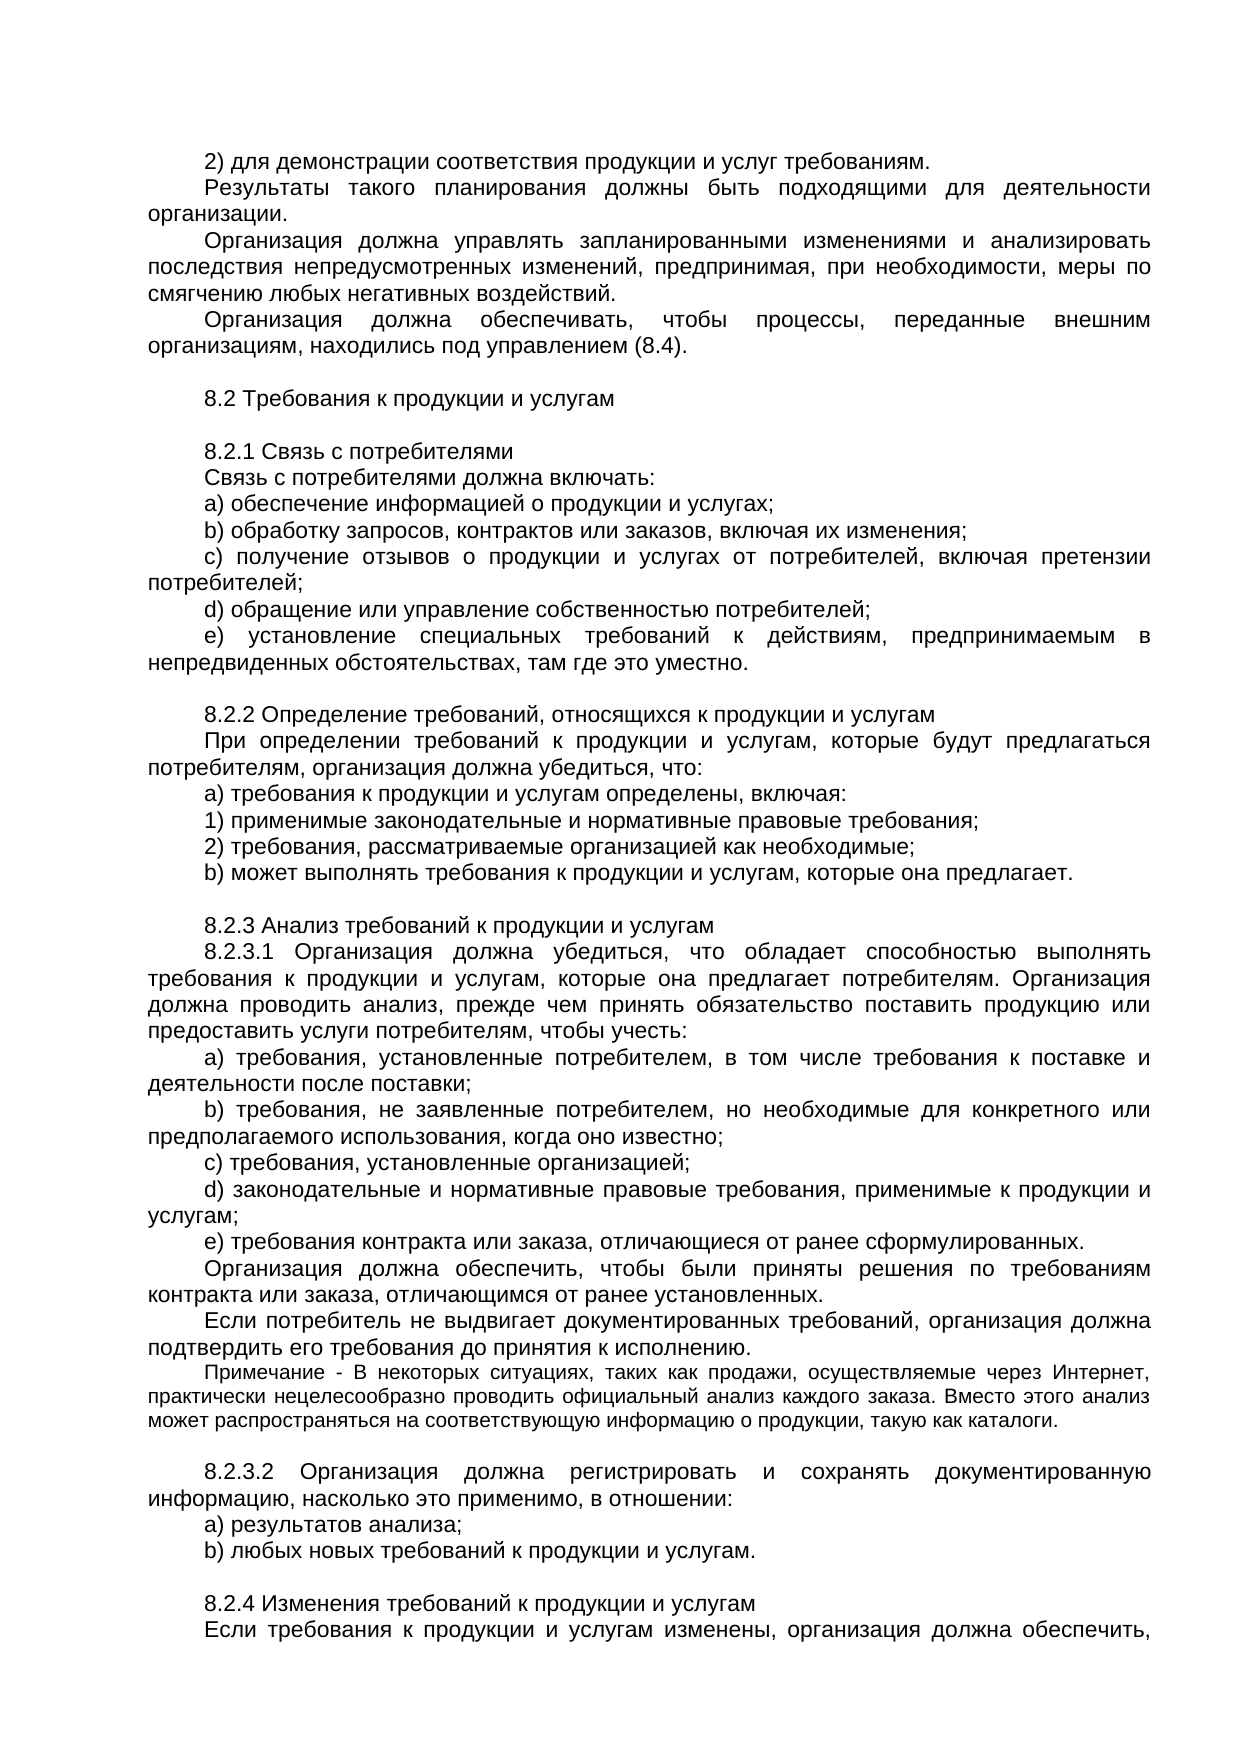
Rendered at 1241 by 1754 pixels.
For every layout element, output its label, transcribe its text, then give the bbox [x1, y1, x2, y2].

text a) результатов анализа; [148, 1511, 1152, 1537]
text Связь с потребителями должна включать: [148, 464, 1152, 490]
text a) требования к продукции и услугам определены, включая: [148, 780, 1152, 807]
text d) обращение или управление собственностью потребителей; [148, 596, 1152, 622]
text 8.2.3.2 Организация должна регистрировать и сохранять документированную информацию, насколько это применимо, в отношении: [148, 1458, 1152, 1511]
text 8.2.4 Изменения требований к продукции и услугам [148, 1590, 1152, 1616]
text 1) применимые законодательные и нормативные правовые требования; [148, 807, 1152, 833]
text 8.2.2 Определение требований, относящихся к продукции и услугам [148, 701, 1152, 727]
text Организация должна обеспечить, чтобы были приняты решения по требованиям контракта или заказа, отличающимся от ранее установленных. [148, 1254, 1152, 1307]
text 2) требования, рассматриваемые организацией как необходимые; [148, 833, 1152, 859]
text 8.2 Требования к продукции и услугам [148, 385, 1152, 411]
text b) требования, не заявленные потребителем, но необходимые для конкретного или предполагаемого использования, когда оно известно; [148, 1096, 1152, 1149]
text Примечание - В некоторых ситуациях, таких как продажи, осуществляемые через Интернет, практически нецелесообразно проводить официальный анализ каждого заказа. Вместо этого анализ может распространяться на соответствующую информацию о продукции, такую как каталоги. [148, 1360, 1152, 1432]
text 8.2.1 Связь с потребителями [148, 438, 1152, 464]
text d) законодательные и нормативные правовые требования, применимые к продукции и услугам; [148, 1176, 1152, 1228]
text a) требования, установленные потребителем, в том числе требования к поставке и деятельности после поставки; [148, 1044, 1152, 1096]
text Организация должна обеспечивать, чтобы процессы, переданные внешним организациям, находились под управлением (8.4). [148, 306, 1152, 358]
text c) требования, установленные организацией; [148, 1149, 1152, 1176]
text Если потребитель не выдвигает документированных требований, организация должна подтвердить его требования до принятия к исполнению. [148, 1307, 1152, 1360]
text 8.2.3.1 Организация должна убедиться, что обладает способностью выполнять требования к продукции и услугам, которые она предлагает потребителям. Организация должна проводить анализ, прежде чем принять обязательство поставить продукцию или предоставить услуги потребителям, чтобы учесть: [148, 938, 1152, 1044]
text При определении требований к продукции и услугам, которые будут предлагаться потребителям, организация должна убедиться, что: [148, 727, 1152, 780]
text 8.2.3 Анализ требований к продукции и услугам [148, 912, 1152, 938]
text a) обеспечение информацией о продукции и услугах; [148, 490, 1152, 517]
text e) установление специальных требований к действиям, предпринимаемым в непредвиденных обстоятельствах, там где это уместно. [148, 622, 1152, 675]
text Результаты такого планирования должны быть подходящими для деятельности организации. [148, 174, 1152, 227]
text b) может выполнять требования к продукции и услугам, которые она предлагает. [148, 859, 1152, 886]
text 2) для демонстрации соответствия продукции и услуг требованиям. [148, 148, 1152, 174]
text e) требования контракта или заказа, отличающиеся от ранее сформулированных. [148, 1228, 1152, 1254]
text c) получение отзывов о продукции и услугах от потребителей, включая претензии потребителей; [148, 543, 1152, 596]
text Организация должна управлять запланированными изменениями и анализировать последствия непредусмотренных изменений, предпринимая, при необходимости, меры по смягчению любых негативных воздействий. [148, 227, 1152, 306]
text b) любых новых требований к продукции и услугам. [148, 1537, 1152, 1564]
text b) обработку запросов, контрактов или заказов, включая их изменения; [148, 517, 1152, 543]
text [148, 1616, 1152, 1643]
